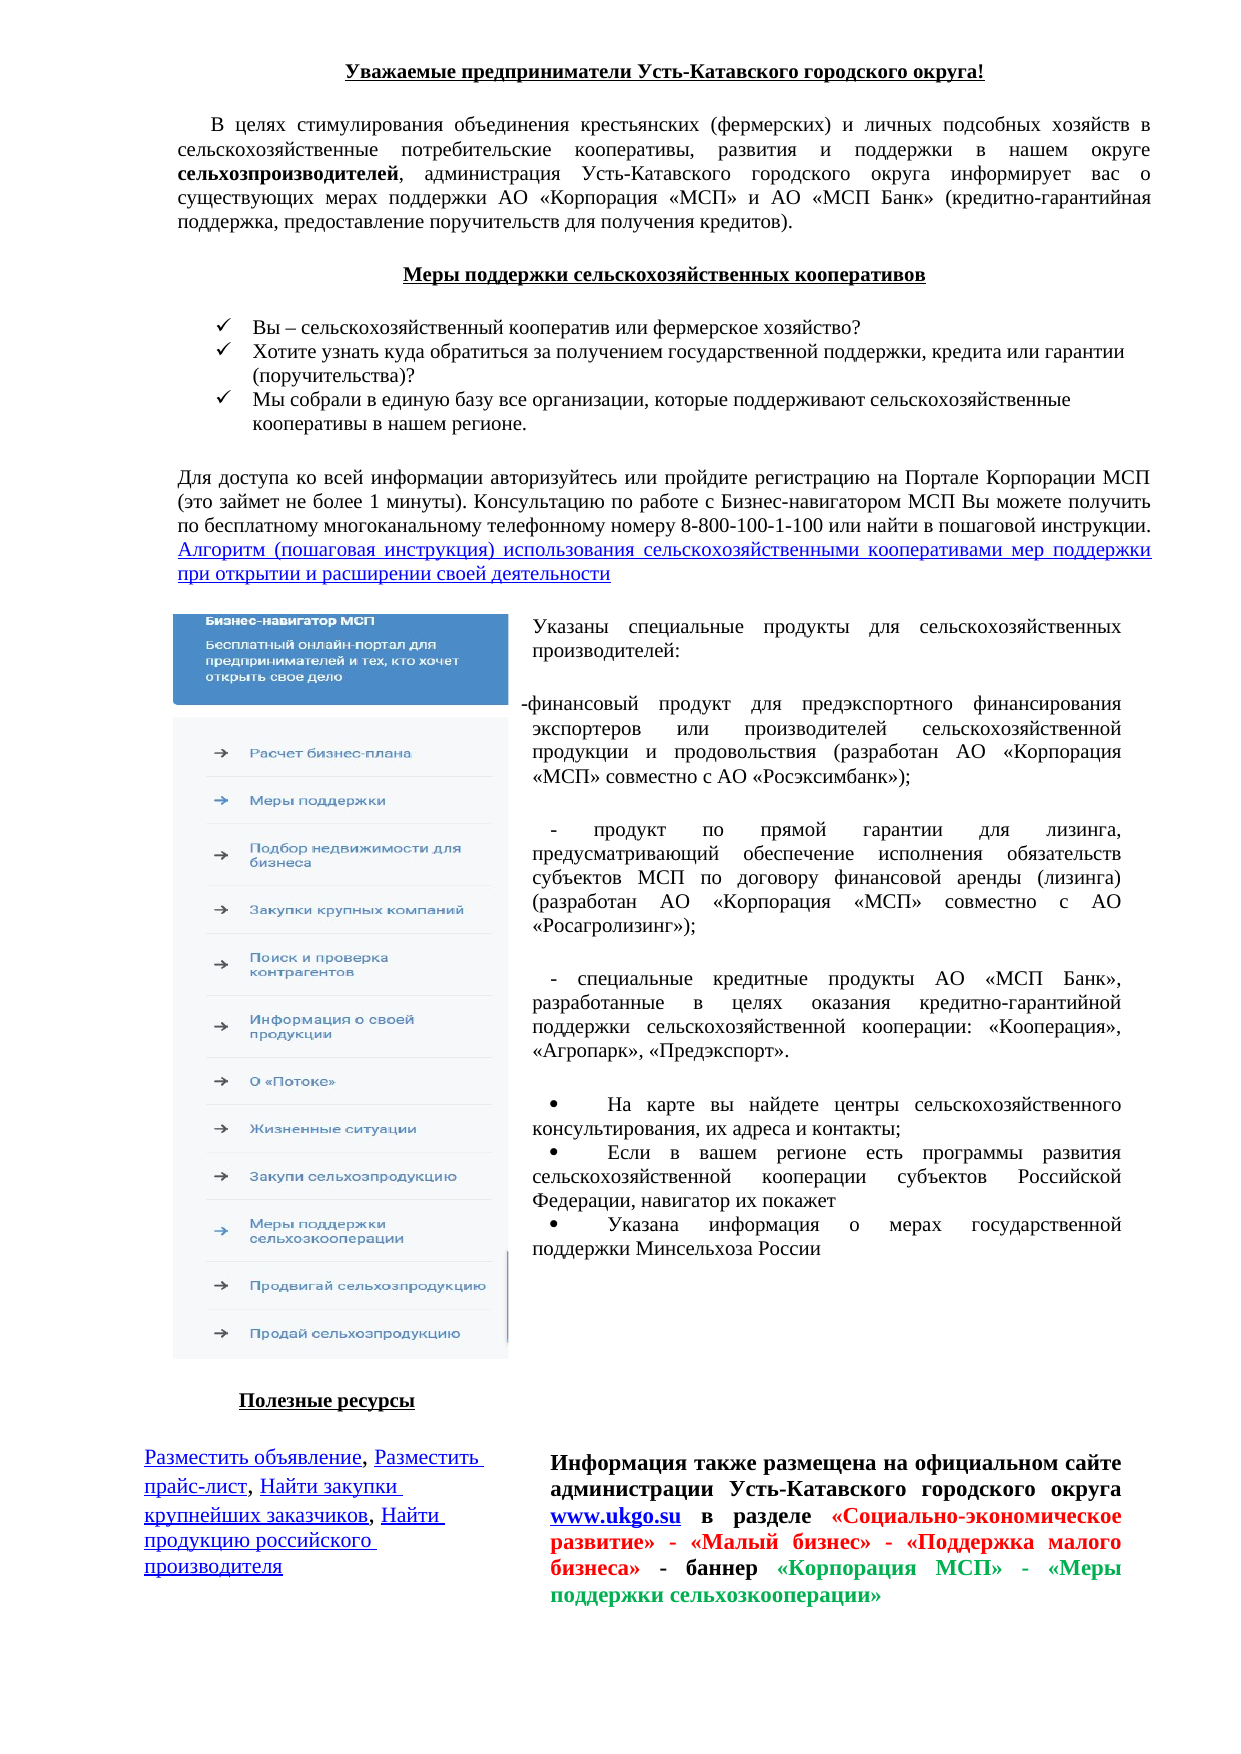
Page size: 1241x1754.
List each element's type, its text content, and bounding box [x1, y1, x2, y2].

text Меры поддержки сельскохозяйственных кооперативов [177, 262, 1152, 286]
list Вы – сельскохозяйственный кооператив или фермерское хозяйство? [215, 315, 1152, 339]
list Хотите узнать куда обратиться за получением государственной поддержки, кредита или гарантии (поручительства)? [215, 339, 1152, 387]
text Для доступа ко всей информации авторизуйтесь или пройдите регистрацию на Портале Корпорации МСП (это займет не более 1 минуты). Консультацию по работе с Бизнес-навигатором МСП Вы можете получить по бесплатному многоканальному телефонному номеру 8-800-100-1-100 или найти в пошаговой инструкции. Алгоритм (пошаговая инструкция) использования сельскохозяйственными кооперативами мер поддержки при открытии и расширении своей деятельности [177, 464, 1152, 558]
table_header Указаны специальные продукты для сельскохозяйственных производителей: -финансовый продукт для предэкспортного финансирования экспортеров или производителей сельскохозяйственной продукции и продовольствия (разработан АО «Корпорация «МСП» совместно с АО «Росэксимбанк»); - продукт по прямой гарантии для лизинга, предусматривающий обеспечение исполнения обязательств субъектов МСП по договору финансовой аренды (лизинга) (разработан АО «Корпорация «МСП» совместно с АО «Росагролизинг»); - специальные кредитные продукты АО «МСП Банк», разработанные в целях оказания кредитно-гарантийной поддержки сельскохозяйственной кооперации: «Кооперация», «Агропарк», «Предэкспорт». На карте вы найдете центры сельскохозяйственного консультирования, их адреса и контакты; Если в вашем регионе есть программы развития сельскохозяйственной кооперации субъектов Российской Федерации, навигатор их покажет Указана информация о мерах государственной поддержки Минсельхоза России Информация также размещена на официальном сайте администрации Усть-Катавского городского округа www.ukgo.su в разделе «Социально-экономическое развитие» - «Малый бизнес» - «Поддержка малого бизнеса» - баннер «Корпорация МСП» - «Меры поддержки сельхозкооперации» [521, 614, 1133, 1631]
text В целях стимулирования объединения крестьянских (фермерских) и личных подсобных хозяйств в сельскохозяйственные потребительские кооперативы, развития и поддержки в нашем округе сельхозпроизводителей, администрация Усть-Катавского городского округа информирует вас о существующих мерах поддержки АО «Корпорация «МСП» и АО «МСП Банк» (кредитно-гарантийная поддержка, предоставление поручительств для получения кредитов). [177, 112, 1152, 233]
picture [162, 614, 509, 1359]
text Уважаемые предприниматели Усть-Катавского городского округа! [177, 59, 1152, 83]
table_header Полезные ресурсы Разместить объявление, Разместить прайс-лист, Найти закупки крупнейших заказчиков, Найти продукцию российского производителя [133, 614, 521, 1631]
list Мы собрали в единую базу все организации, которые поддерживают сельскохозяйственные кооперативы в нашем регионе. [215, 387, 1152, 435]
